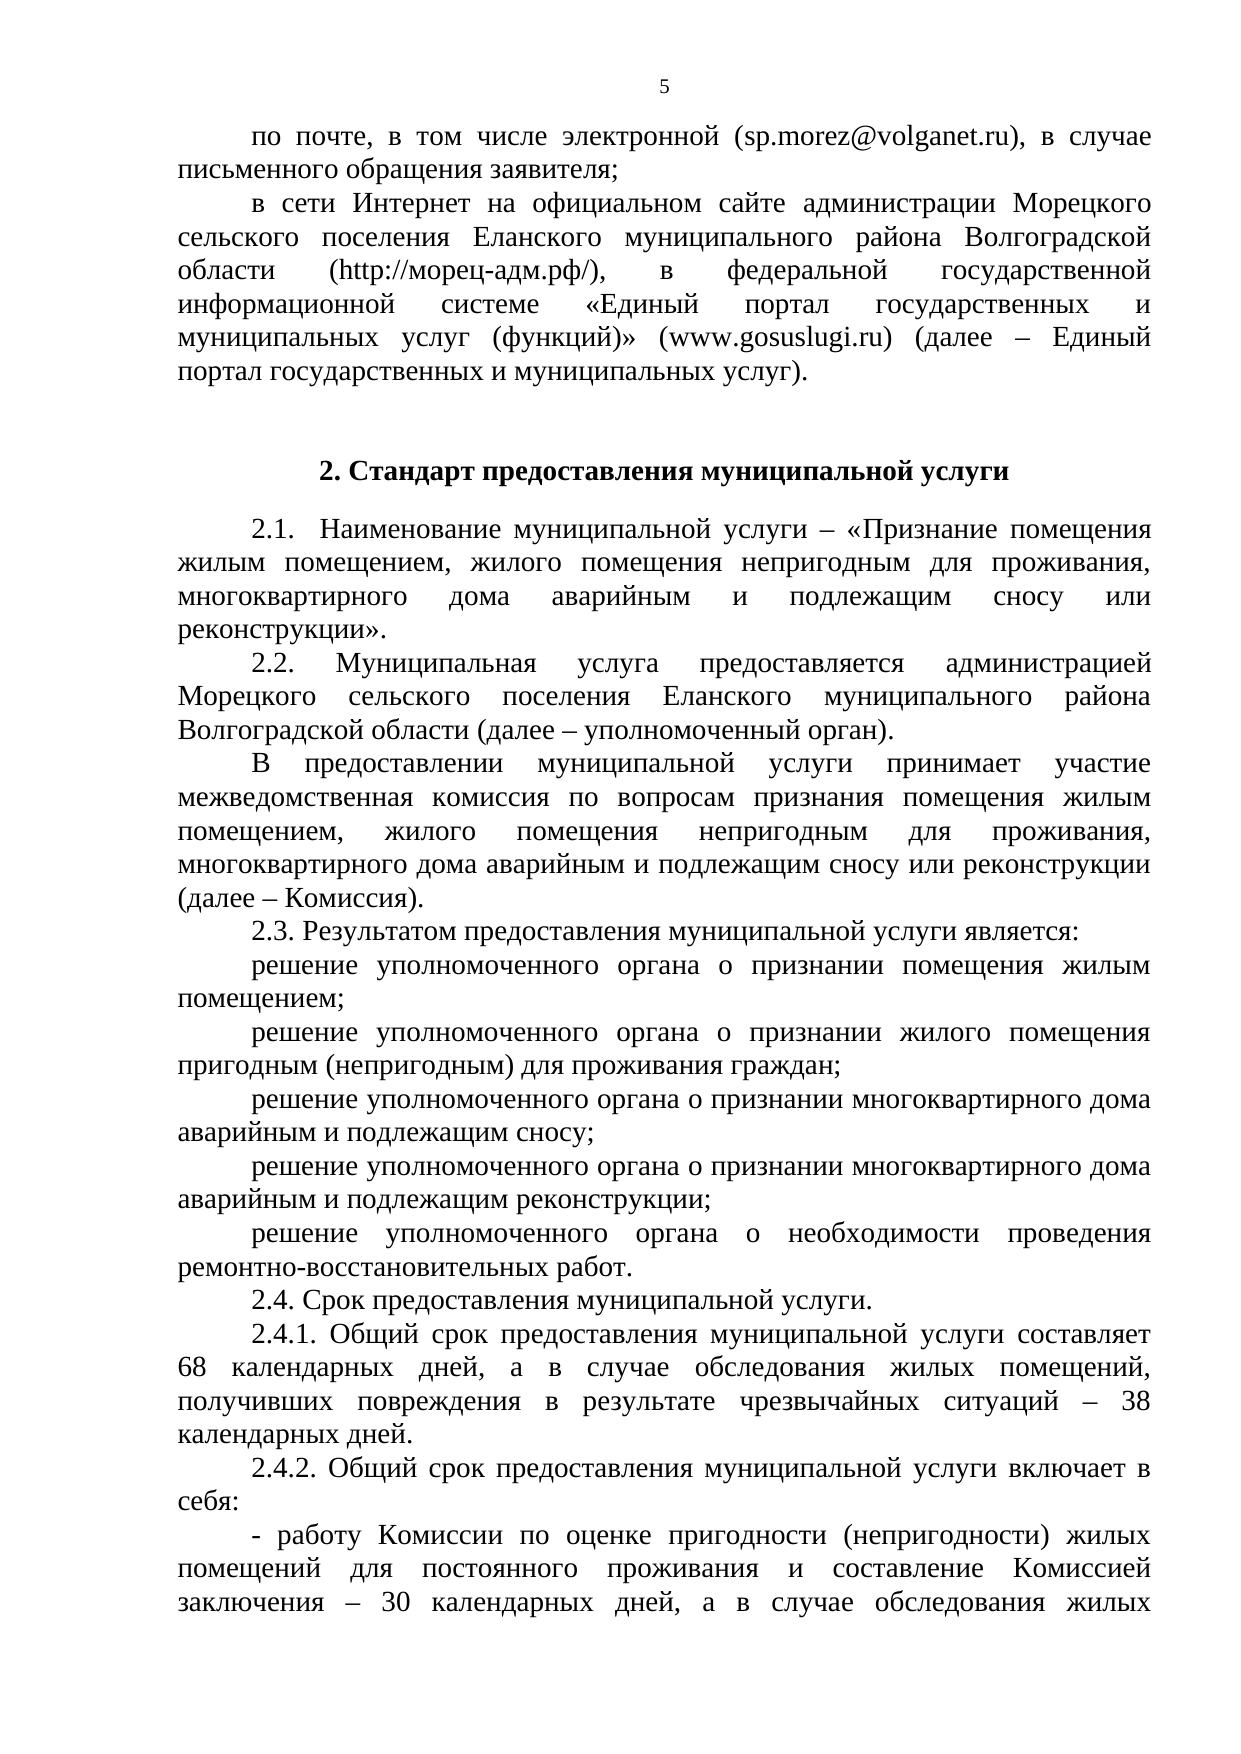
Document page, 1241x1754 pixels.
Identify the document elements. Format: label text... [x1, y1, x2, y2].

text в сети Интернет на официальном сайте администрации Морецкого сельского поселения Еланского муниципального района Волгоградской области (http://морец-адм.рф/), в федеральной государственной информационной системе «Единый портал государственных и муниципальных услуг (функций)» (www.gosuslugi.ru) (далее – Единый портал государственных и муниципальных услуг). [177, 185, 1152, 386]
text решение уполномоченного органа о признании жилого помещения пригодным (непригодным) для проживания граждан; [177, 1014, 1152, 1081]
text решение уполномоченного органа о признании многоквартирного дома аварийным и подлежащим сносу; [177, 1081, 1152, 1148]
text решение уполномоченного органа о необходимости проведения ремонтно-восстановительных работ. [177, 1215, 1152, 1282]
text В предоставлении муниципальной услуги принимает участие межведомственная комиссия по вопросам признания помещения жилым помещением, жилого помещения непригодным для проживания, многоквартирного дома аварийным и подлежащим сносу или реконструкции (далее – Комиссия). [177, 746, 1152, 913]
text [177, 1517, 1152, 1618]
text 2.2. Муниципальная услуга предоставляется администрацией Морецкого сельского поселения Еланского муниципального района Волгоградской области (далее – уполномоченный орган). [177, 645, 1152, 746]
text 2.1. Наименование муниципальной услуги – «Признание помещения жилым помещением, жилого помещения непригодным для проживания, многоквартирного дома аварийным и подлежащим сносу или реконструкции». [177, 511, 1152, 645]
text решение уполномоченного органа о признании многоквартирного дома аварийным и подлежащим реконструкции; [177, 1148, 1152, 1215]
text 2.4.2. Общий срок предоставления муниципальной услуги включает в себя: [177, 1450, 1152, 1517]
text по почте, в том числе электронной (sp.morez@volganet.ru), в случае письменного обращения заявителя; [177, 118, 1152, 185]
text 2.4.1. Общий срок предоставления муниципальной услуги составляет 68 календарных дней, а в случае обследования жилых помещений, получивших повреждения в результате чрезвычайных ситуаций – 38 календарных дней. [177, 1316, 1152, 1450]
text 2.4. Срок предоставления муниципальной услуги. [177, 1282, 1152, 1316]
text 2. Стандарт предоставления муниципальной услуги [177, 453, 1152, 487]
text 2.3. Результатом предоставления муниципальной услуги является: [177, 913, 1152, 947]
text решение уполномоченного органа о признании помещения жилым помещением; [177, 947, 1152, 1014]
